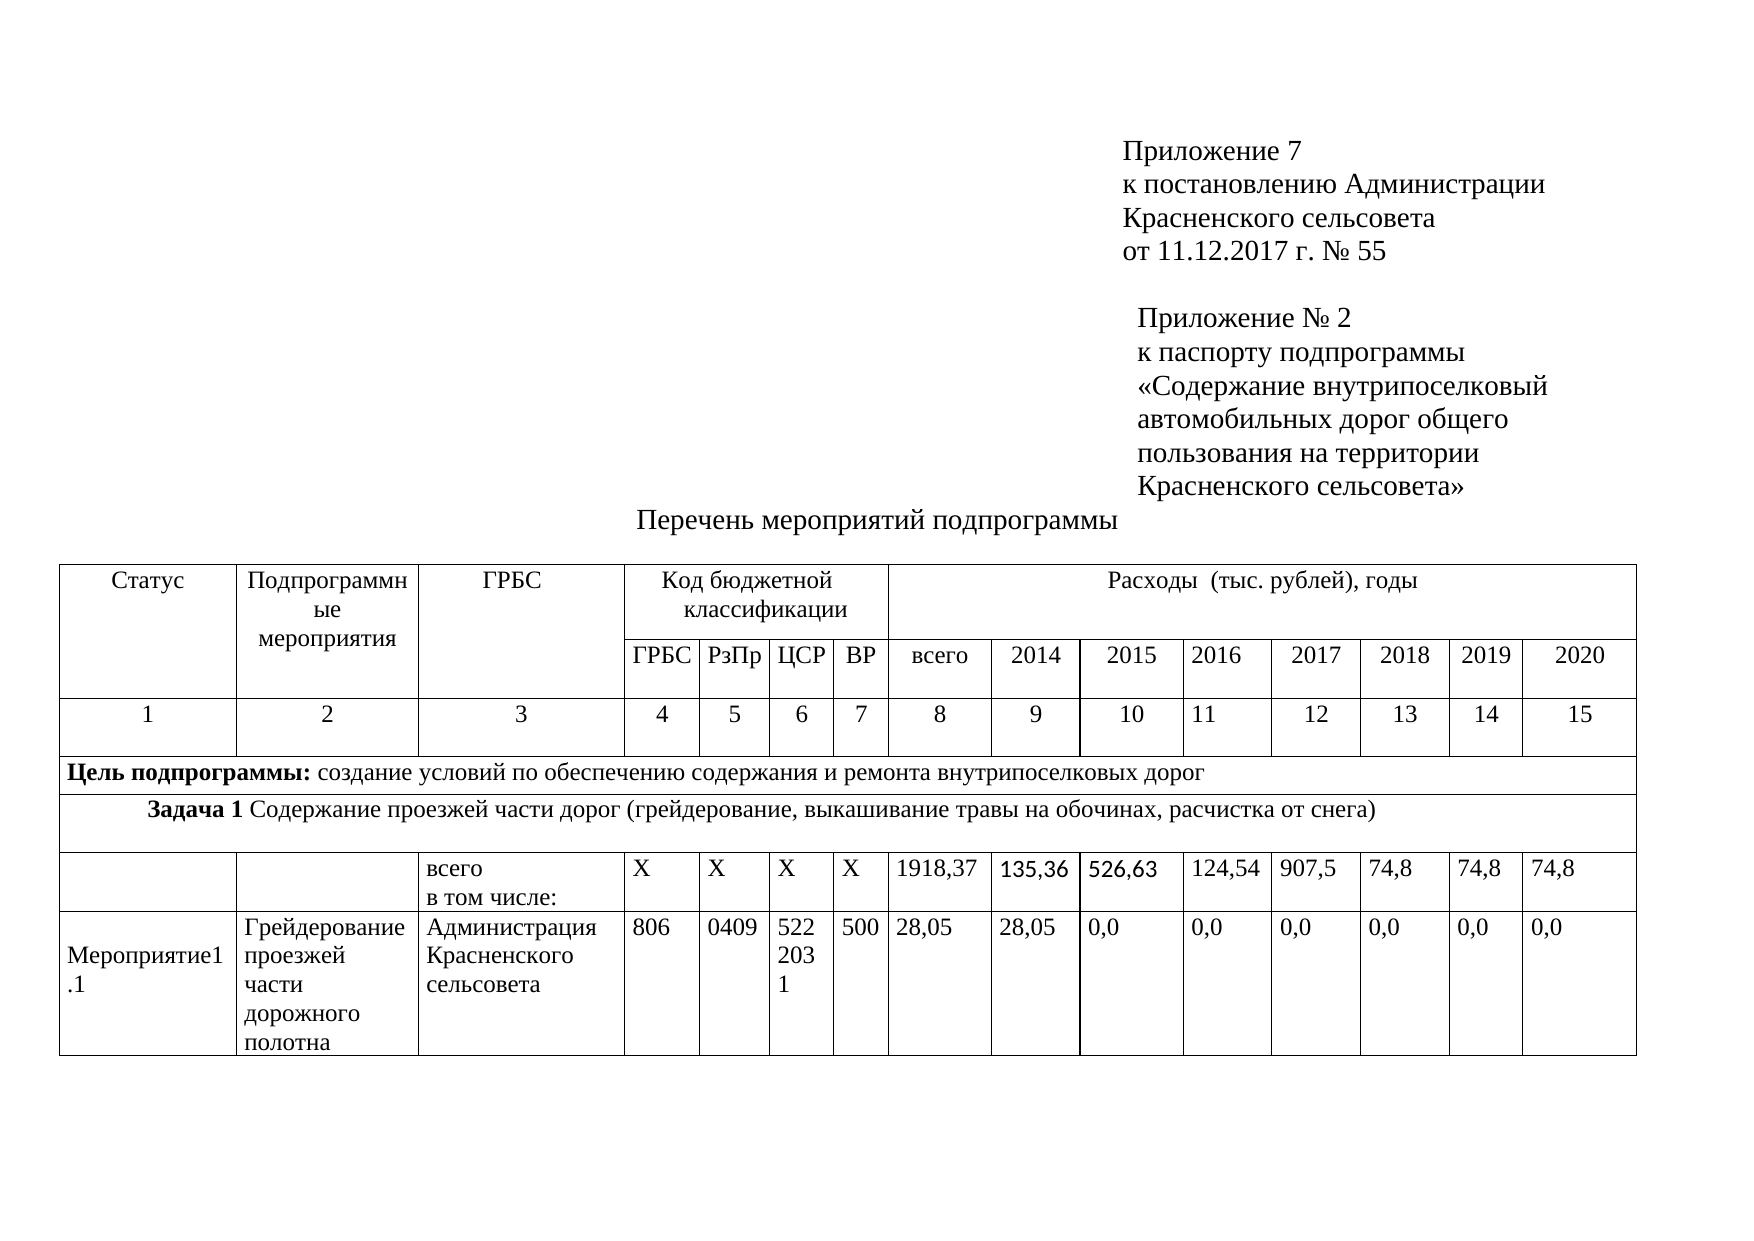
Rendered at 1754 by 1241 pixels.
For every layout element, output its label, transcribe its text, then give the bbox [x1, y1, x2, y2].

table_cell 500 [834, 912, 888, 1055]
table_cell 6 [770, 699, 833, 756]
table_cell 5 [700, 699, 769, 756]
text Приложение № 2 [1137, 301, 1636, 334]
table_cell 10 [1081, 699, 1183, 756]
table_cell 5222031 [770, 912, 833, 1055]
table_cell X [770, 853, 833, 911]
table_cell 28,05 [889, 912, 991, 1055]
table_cell 74,8 [1523, 853, 1636, 911]
table_header Подпрограммные мероприятия [237, 565, 418, 698]
table_cell [237, 853, 418, 911]
table_cell 9 [992, 699, 1079, 756]
table_cell 2018 [1361, 640, 1449, 698]
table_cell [419, 912, 624, 1055]
text от 11.12.2017 г. № 55 [1122, 233, 1636, 267]
table_cell 28,05 [992, 912, 1079, 1055]
table_cell всего [889, 640, 991, 698]
table_cell ГРБС [625, 640, 699, 698]
table_cell 2016 [1184, 640, 1271, 698]
table_cell 0,0 [1361, 912, 1449, 1055]
table_cell 526,63 [1081, 853, 1183, 911]
text Перечень мероприятий подпрограммы [118, 502, 1636, 535]
table_cell 2 [237, 699, 418, 756]
table_header Статус [60, 565, 236, 698]
table_cell X [834, 853, 888, 911]
table_cell 0,0 [1081, 912, 1183, 1055]
table_cell 15 [1523, 699, 1636, 756]
table_cell 1 [60, 699, 236, 756]
table_cell 74,8 [1361, 853, 1449, 911]
table_cell 1918,37 [889, 853, 991, 911]
table_cell 2014 [992, 640, 1079, 698]
table_cell 0,0 [1272, 912, 1360, 1055]
table_cell 0409 [700, 912, 769, 1055]
table_cell 124,54 [1184, 853, 1271, 911]
table_cell 0,0 [1450, 912, 1522, 1055]
table_cell 2019 [1450, 640, 1522, 698]
table_cell Цель подпрограммы: создание условий по обеспечению содержания и ремонта внутрипоселковых дорог [60, 757, 1636, 793]
table_cell всего в том числе: [419, 853, 624, 911]
table_cell 12 [1272, 699, 1360, 756]
table_cell РзПр [700, 640, 769, 698]
table_cell 806 [625, 912, 699, 1055]
table_cell 13 [1361, 699, 1449, 756]
text к постановлению Администрации Красненского сельсовета [1122, 166, 1636, 233]
table_cell X [625, 853, 699, 911]
table_cell 8 [889, 699, 991, 756]
text Приложение 7 [1122, 133, 1636, 166]
table_cell 2015 [1081, 640, 1183, 698]
table_cell 11 [1184, 699, 1271, 756]
table_header Расходы (тыс. рублей), годы [889, 565, 1636, 639]
table_cell 2020 [1523, 640, 1636, 698]
table_cell Мероприятие1.1 [60, 912, 236, 1055]
table_cell 7 [834, 699, 888, 756]
table_cell 135,36 [992, 853, 1079, 911]
table_cell 0,0 [1523, 912, 1636, 1055]
table_header ГРБС [419, 565, 624, 698]
table_cell ВР [834, 640, 888, 698]
text к паспорту подпрограммы «Содержание внутрипоселковый автомобильных дорог общего пользования на территории Красненского сельсовета» [1137, 334, 1636, 502]
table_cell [237, 912, 418, 1055]
table_cell 4 [625, 699, 699, 756]
table_cell 0,0 [1184, 912, 1271, 1055]
table_cell 2017 [1272, 640, 1360, 698]
table_cell ЦСР [770, 640, 833, 698]
table_header Код бюджетной классификации [625, 565, 888, 639]
table_cell 907,5 [1272, 853, 1360, 911]
table_cell X [700, 853, 769, 911]
table_cell 14 [1450, 699, 1522, 756]
table_cell 3 [419, 699, 624, 756]
table_cell [60, 853, 236, 911]
table_cell 74,8 [1450, 853, 1522, 911]
table_cell Задача 1 Содержание проезжей части дорог (грейдерование, выкашивание травы на обочинах, расчистка от снега) [60, 795, 1636, 852]
